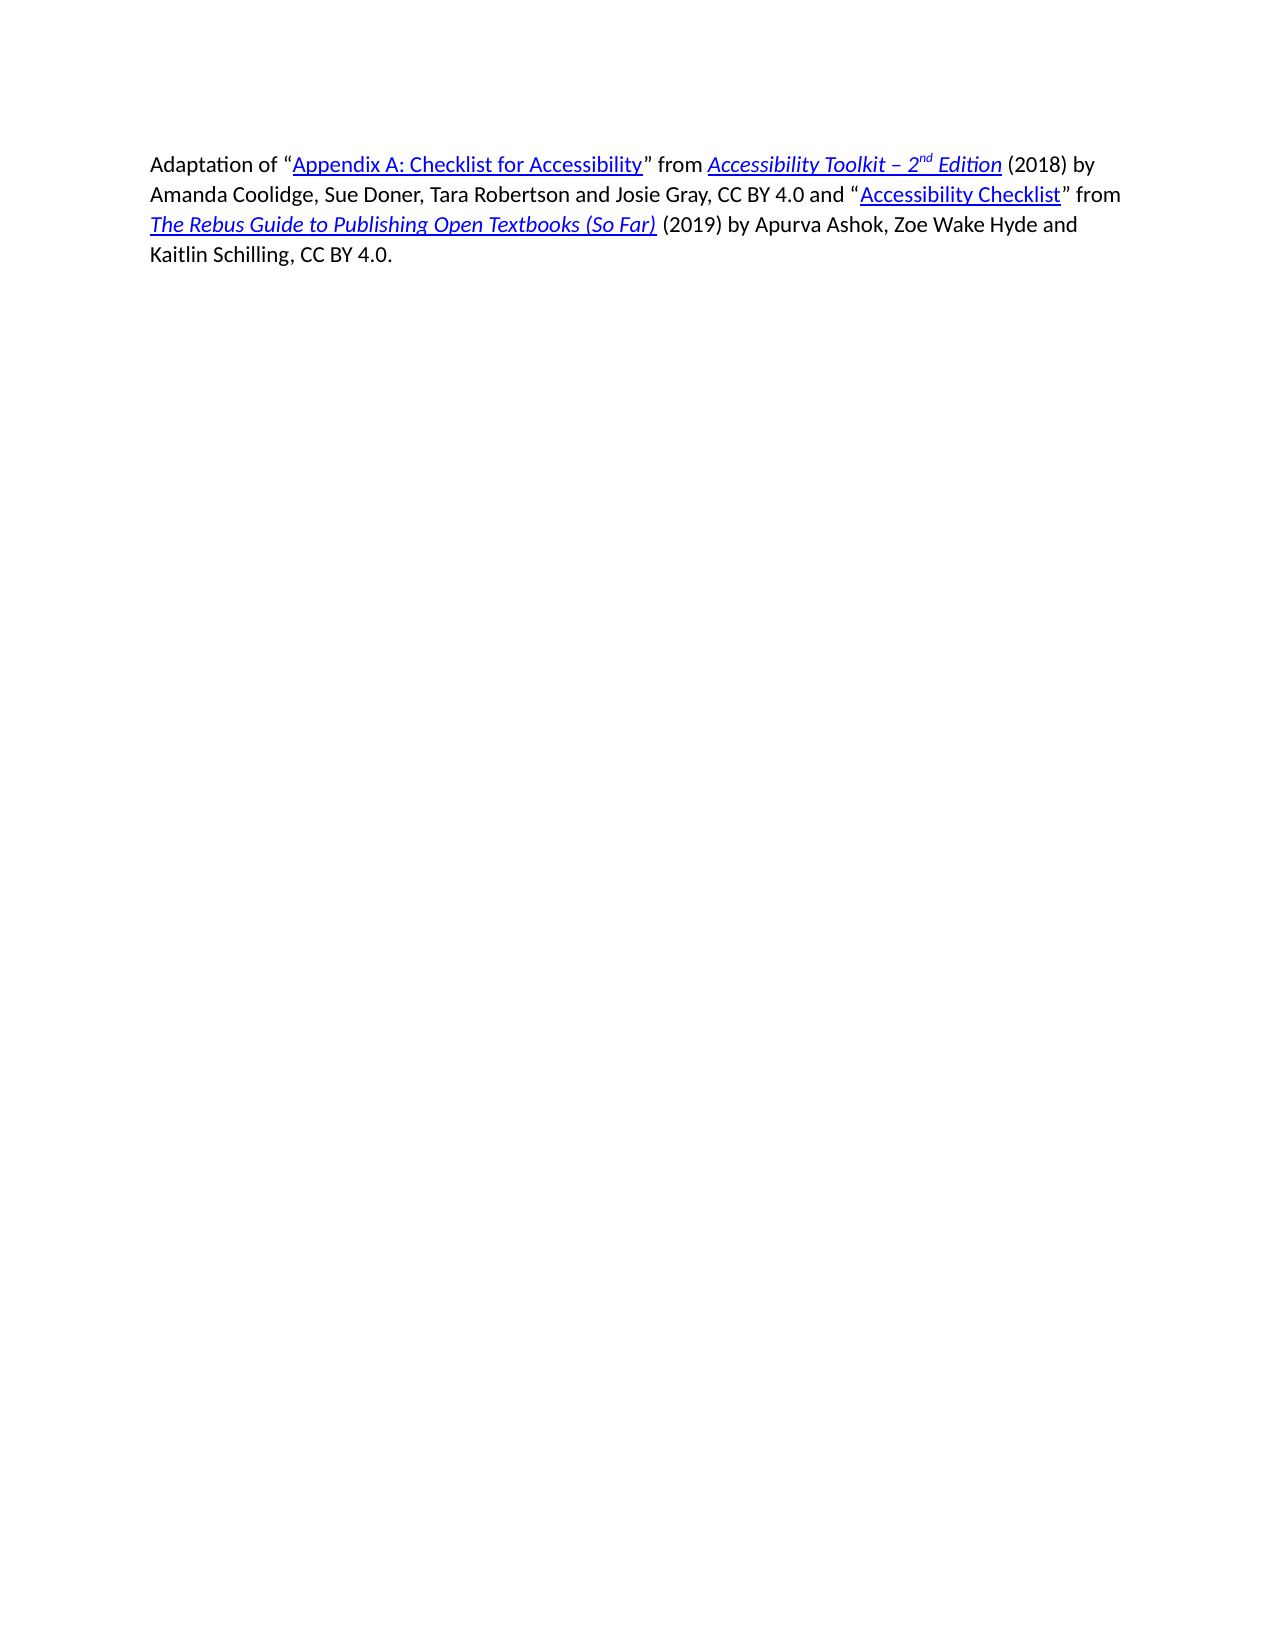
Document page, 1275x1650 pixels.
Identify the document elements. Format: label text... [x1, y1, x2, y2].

text Adaptation of “Appendix A: Checklist for Accessibility” from Accessibility Toolkit – 2nd Edition (2018) by Amanda Coolidge, Sue Doner, Tara Robertson and Josie Gray, CC BY 4.0 and “Accessibility Checklist” from The Rebus Guide to Publishing Open Textbooks (So Far) (2019) by Apurva Ashok, Zoe Wake Hyde and Kaitlin Schilling, CC BY 4.0. [150, 150, 1125, 269]
